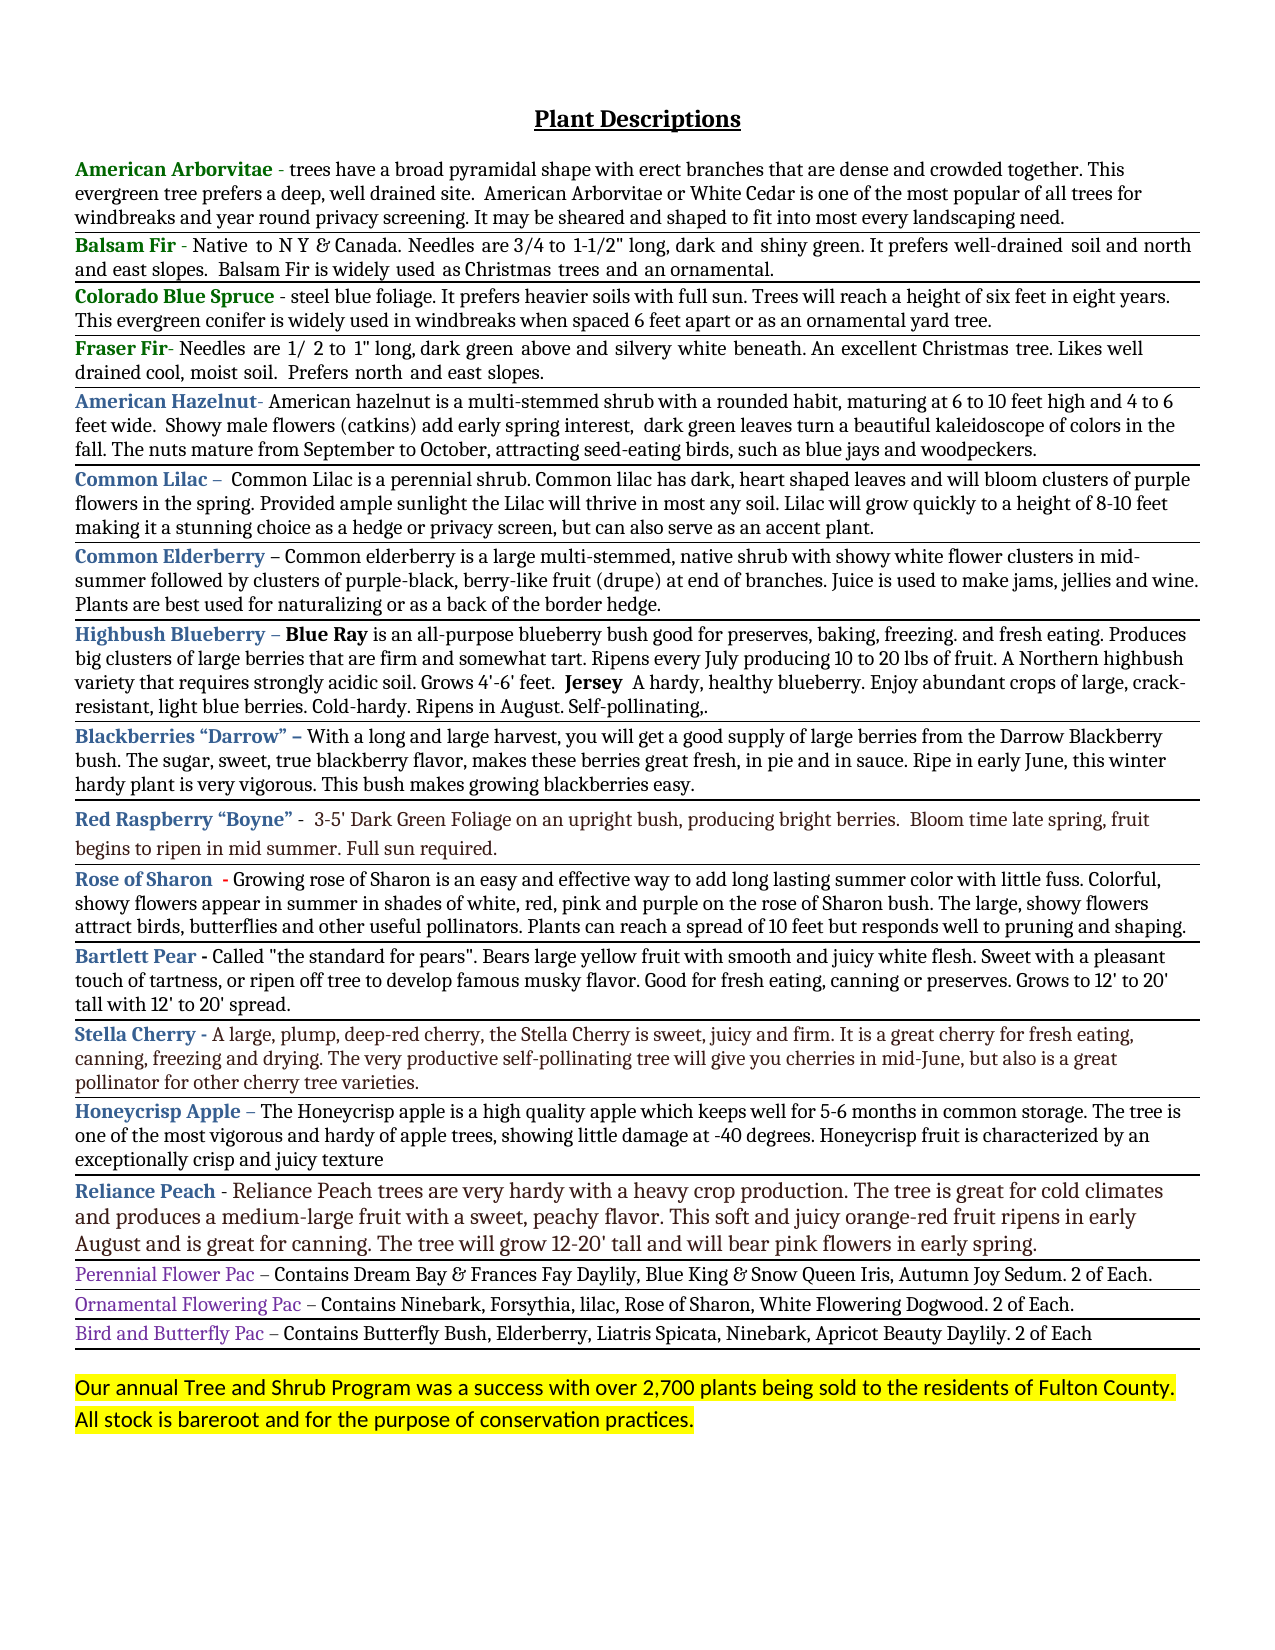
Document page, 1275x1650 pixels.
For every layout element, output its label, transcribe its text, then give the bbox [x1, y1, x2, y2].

text Reliance Peach - Reliance Peach trees are very hardy with a heavy crop production. The tree is great for cold climates and produces a medium-large fruit with a sweet, peachy flavor. This soft and juicy orange-red fruit ripens in early August and is great for canning. The tree will grow 12-20' tall and will bear pink flowers in early spring. [75, 1176, 1200, 1259]
text Highbush Blueberry – Blue Ray is an all-purpose blueberry bush good for preserves, baking, freezing. and fresh eating. Produces big clusters of large berries that are firm and somewhat tart. Ripens every July producing 10 to 20 lbs of fruit. A Northern highbush variety that requires strongly acidic soil. Grows 4'-6' feet. Jersey A hardy, healthy blueberry. Enjoy abundant crops of large, crack-resistant, light blue berries. Cold-hardy. Ripens in August. Self-pollinating,. [75, 621, 1200, 721]
text Rose of Sharon - Growing rose of Sharon is an easy and effective way to add long lasting summer color with little fuss. Colorful, showy flowers appear in summer in shades of white, red, pink and purple on the rose of Sharon bush. The large, showy flowers attract birds, butterflies and other useful pollinators. Plants can reach a spread of 10 feet but responds well to pruning and shaping. [75, 865, 1200, 941]
text Stella Cherry - A large, plump, deep-red cherry, the Stella Cherry is sweet, juicy and firm. It is a great cherry for fresh eating, canning, freezing and drying. The very productive self-pollinating tree will give you cherries in mid-June, but also is a great pollinator for other cherry tree varieties. [75, 1021, 1200, 1096]
text Fraser Fir- Needles are 1/ 2 to 1" long, dark green above and silvery white beneath. An excellent Christmas tree. Likes well drained cool, moist soil. Prefers north and east slopes. [75, 336, 1200, 386]
text Plant Descriptions [75, 105, 1200, 134]
text American Hazelnut- American hazelnut is a multi-stemmed shrub with a rounded habit, maturing at 6 to 10 feet high and 4 to 6 feet wide. Showy male flowers (catkins) add early spring interest, dark green leaves turn a beautiful kaleidoscope of colors in the fall. The nuts mature from September to October, attracting seed-eating birds, such as blue jays and woodpeckers. [75, 388, 1200, 464]
text American Arborvitae - trees have a broad pyramidal shape with erect branches that are dense and crowded together. This evergreen tree prefers a deep, well drained site. American Arborvitae or White Cedar is one of the most popular of all trees for windbreaks and year round privacy screening. It may be sheared and shaped to fit into most every landscaping need. [75, 158, 1200, 232]
text Red Raspberry “Boyne” - 3-5' Dark Green Foliage on an upright bush, producing bright berries. Bloom time late spring, fruit begins to ripen in mid summer. Full sun required. [75, 801, 1200, 864]
text Common Lilac – Common Lilac is a perennial shrub. Common lilac has dark, heart shaped leaves and will bloom clusters of purple flowers in the spring. Provided ample sunlight the Lilac will thrive in most any soil. Lilac will grow quickly to a height of 8-10 feet making it a stunning choice as a hedge or privacy screen, but can also serve as an accent plant. [75, 466, 1200, 542]
text Perennial Flower Pac – Contains Dream Bay & Frances Fay Daylily, Blue King & Snow Queen Iris, Autumn Joy Sedum. 2 of Each. [75, 1261, 1200, 1288]
text Honeycrisp Apple – The Honeycrisp apple is a high quality apple which keeps well for 5-6 months in common storage. The tree is one of the most vigorous and hardy of apple trees, showing little damage at -40 degrees. Honeycrisp fruit is characterized by an exceptionally crisp and juicy texture [75, 1098, 1200, 1174]
text Bird and Butterfly Pac – Contains Butterfly Bush, Elderberry, Liatris Spicata, Ninebark, Apricot Beauty Daylily. 2 of Each [75, 1320, 1200, 1348]
text Ornamental Flowering Pac – Contains Ninebark, Forsythia, lilac, Rose of Sharon, White Flowering Dogwood. 2 of Each. [75, 1290, 1200, 1318]
text Balsam Fir - Native to N Y & Canada. Needles are 3/4 to 1-1/2" long, dark and shiny green. It prefers well-drained soil and north and east slopes. Balsam Fir is widely used as Christmas trees and an ornamental. [75, 233, 1200, 281]
text Blackberries “Darrow” – With a long and large harvest, you will get a good supply of large berries from the Darrow Blackberry bush. The sugar, sweet, true blackberry flavor, makes these berries great fresh, in pie and in sauce. Ripe in early June, this winter hardy plant is very vigorous. This bush makes growing blackberries easy. [75, 722, 1200, 799]
text Our annual Tree and Shrub Program was a success with over 2,700 plants being sold to the residents of Fulton County. All stock is bareroot and for the purpose of conservation practices. [75, 1373, 1200, 1434]
text Bartlett Pear - Called "the standard for pears". Bears large yellow fruit with smooth and juicy white flesh. Sweet with a pleasant touch of tartness, or ripen off tree to develop famous musky flavor. Good for fresh eating, canning or preserves. Grows to 12' to 20' tall with 12' to 20' spread. [75, 943, 1200, 1019]
text Colorado Blue Spruce - steel blue foliage. It prefers heavier soils with full sun. Trees will reach a height of six feet in eight years. This evergreen conifer is widely used in windbreaks when spaced 6 feet apart or as an ornamental yard tree. [75, 283, 1200, 335]
text Common Elderberry – Common elderberry is a large multi-stemmed, native shrub with showy white flower clusters in mid-summer followed by clusters of purple-black, berry-like fruit (drupe) at end of branches. Juice is used to make jams, jellies and wine. Plants are best used for naturalizing or as a back of the border hedge. [75, 543, 1200, 619]
